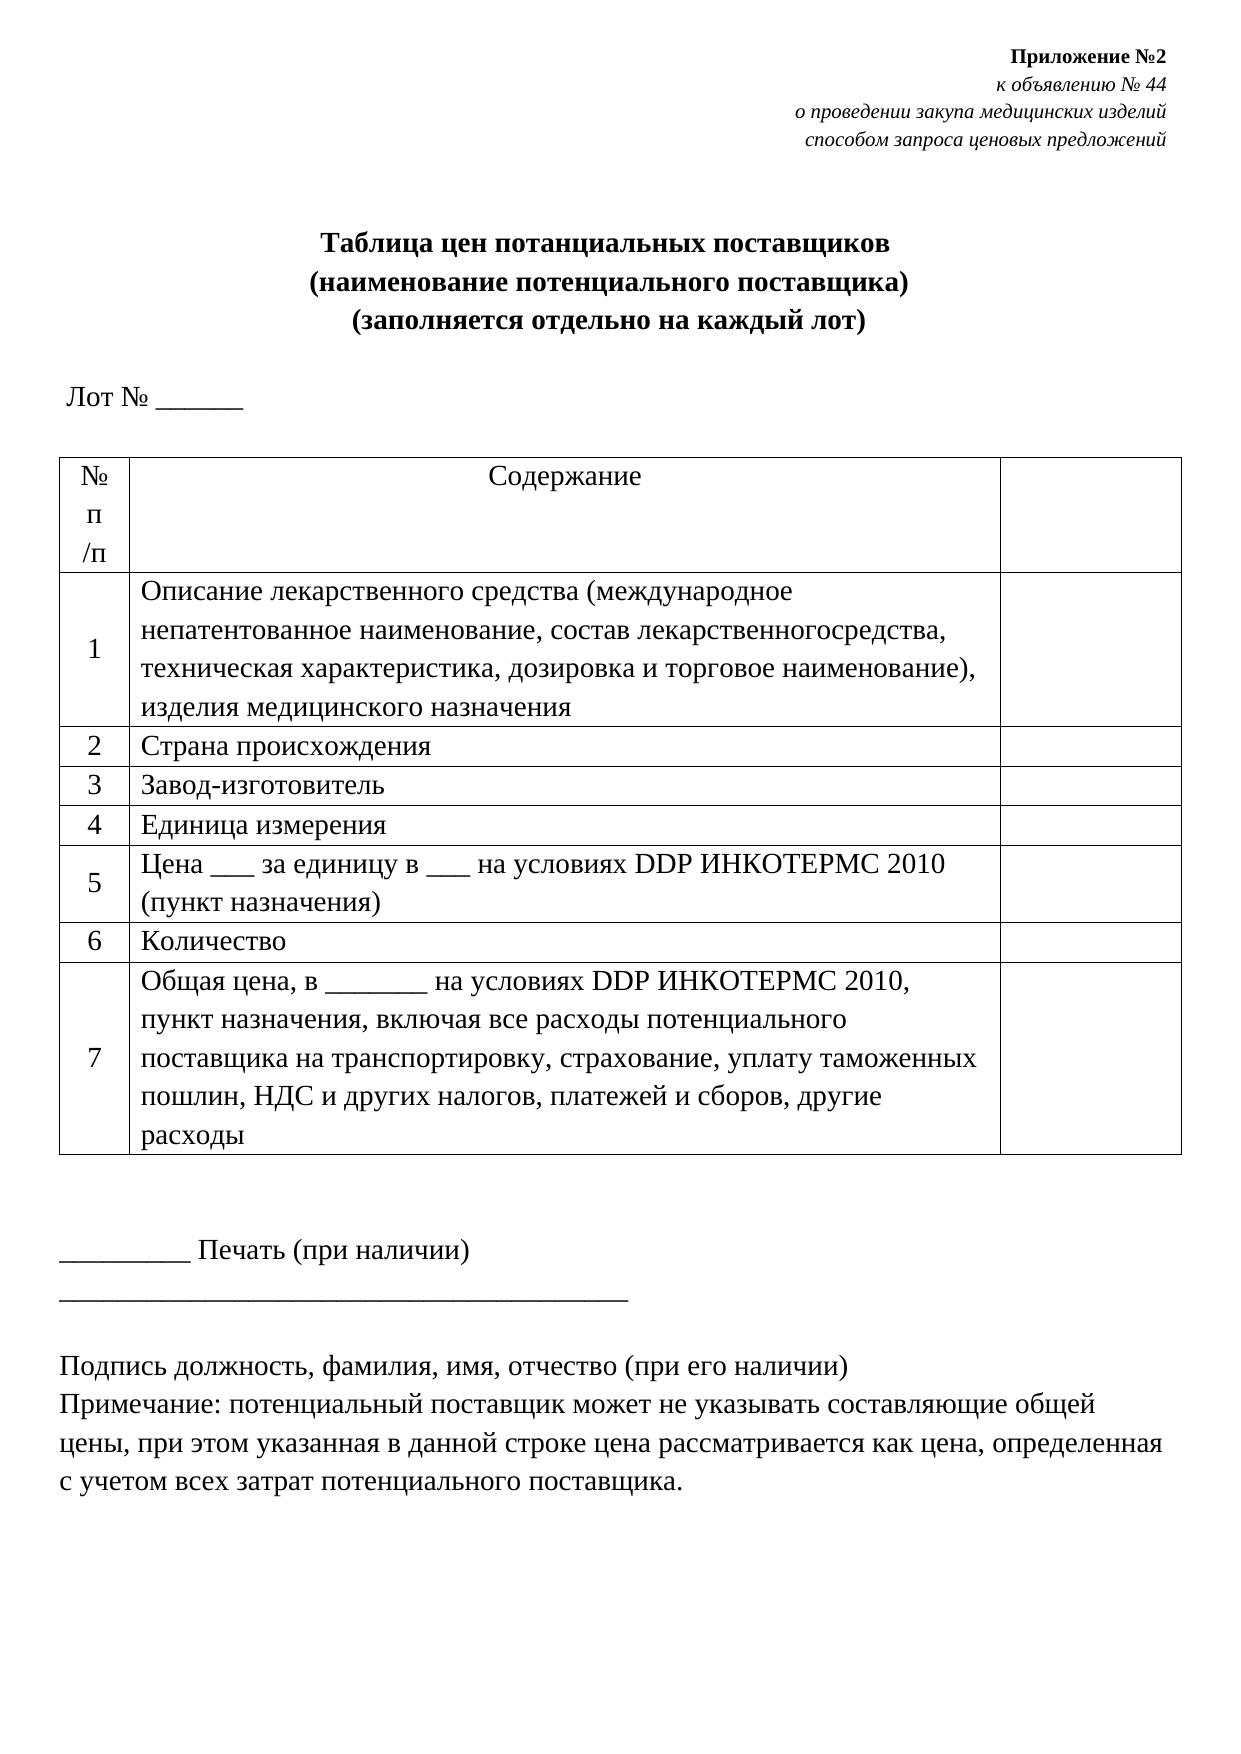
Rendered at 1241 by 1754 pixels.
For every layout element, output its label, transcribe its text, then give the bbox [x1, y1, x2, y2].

text Лот № ______ [44, 379, 1166, 413]
text Таблица цен потанциальных поставщиков [44, 225, 1166, 259]
table_cell [1001, 806, 1181, 845]
table_cell [1001, 963, 1181, 1154]
table_cell 5 [60, 846, 129, 922]
text _______________________________________ [59, 1271, 1166, 1304]
table_cell [1001, 727, 1181, 766]
table_cell 2 [60, 727, 129, 766]
table_cell Завод-изготовитель [130, 767, 1000, 805]
table_cell Цена ___ за единицу в ___ на условиях DDP ИНКОТЕРМС 2010 (пункт назначения) [130, 846, 1000, 922]
table_cell Общая цена, в _______ на условиях DDP ИНКОТЕРМС 2010, пункт назначения, включая все расходы потенциального поставщика на транспортировку, страхование, уплату таможенных пошлин, НДС и других налогов, платежей и сборов, другие расходы [130, 963, 1000, 1154]
table_cell 6 [60, 923, 129, 962]
table_cell Количество [130, 923, 1000, 962]
text (заполняется отдельно на каждый лот) [44, 302, 1166, 336]
table_cell Страна происхождения [130, 727, 1000, 766]
text способом запроса ценовых предложений [753, 127, 1166, 151]
table_header Содержание [130, 458, 1000, 572]
table_cell Единица измерения [130, 806, 1000, 845]
table_cell [1001, 573, 1181, 726]
table_cell 1 [60, 573, 129, 726]
text Примечание: потенциальный поставщик может не указывать составляющие общей цены, при этом указанная в данной строке цена рассматривается как цена, определенная с учетом всех затрат потенциального поставщика. [59, 1386, 1166, 1497]
table_cell 4 [60, 806, 129, 845]
table_cell Описание лекарственного средства (международное непатентованное наименование, состав лекарственногосредства, техническая характеристика, дозировка и торговое наименование), изделия медицинского назначения [130, 573, 1000, 726]
table_cell [1001, 767, 1181, 805]
text Подпись должность, фамилия, имя, отчество (при его наличии) [59, 1348, 1166, 1381]
table_cell 3 [60, 767, 129, 805]
table_cell 7 [60, 963, 129, 1154]
text Приложение №2 [901, 44, 1166, 68]
table_header № п /п [60, 458, 129, 572]
text (наименование потенциального поставщика) [44, 264, 1166, 297]
text к объявлению № 44 [753, 72, 1166, 96]
text _________ Печать (при наличии) [59, 1232, 1166, 1266]
table_cell [1001, 923, 1181, 962]
table_header [1001, 458, 1181, 572]
text о проведении закупа медицинских изделий [753, 99, 1166, 123]
table_cell [1001, 846, 1181, 922]
